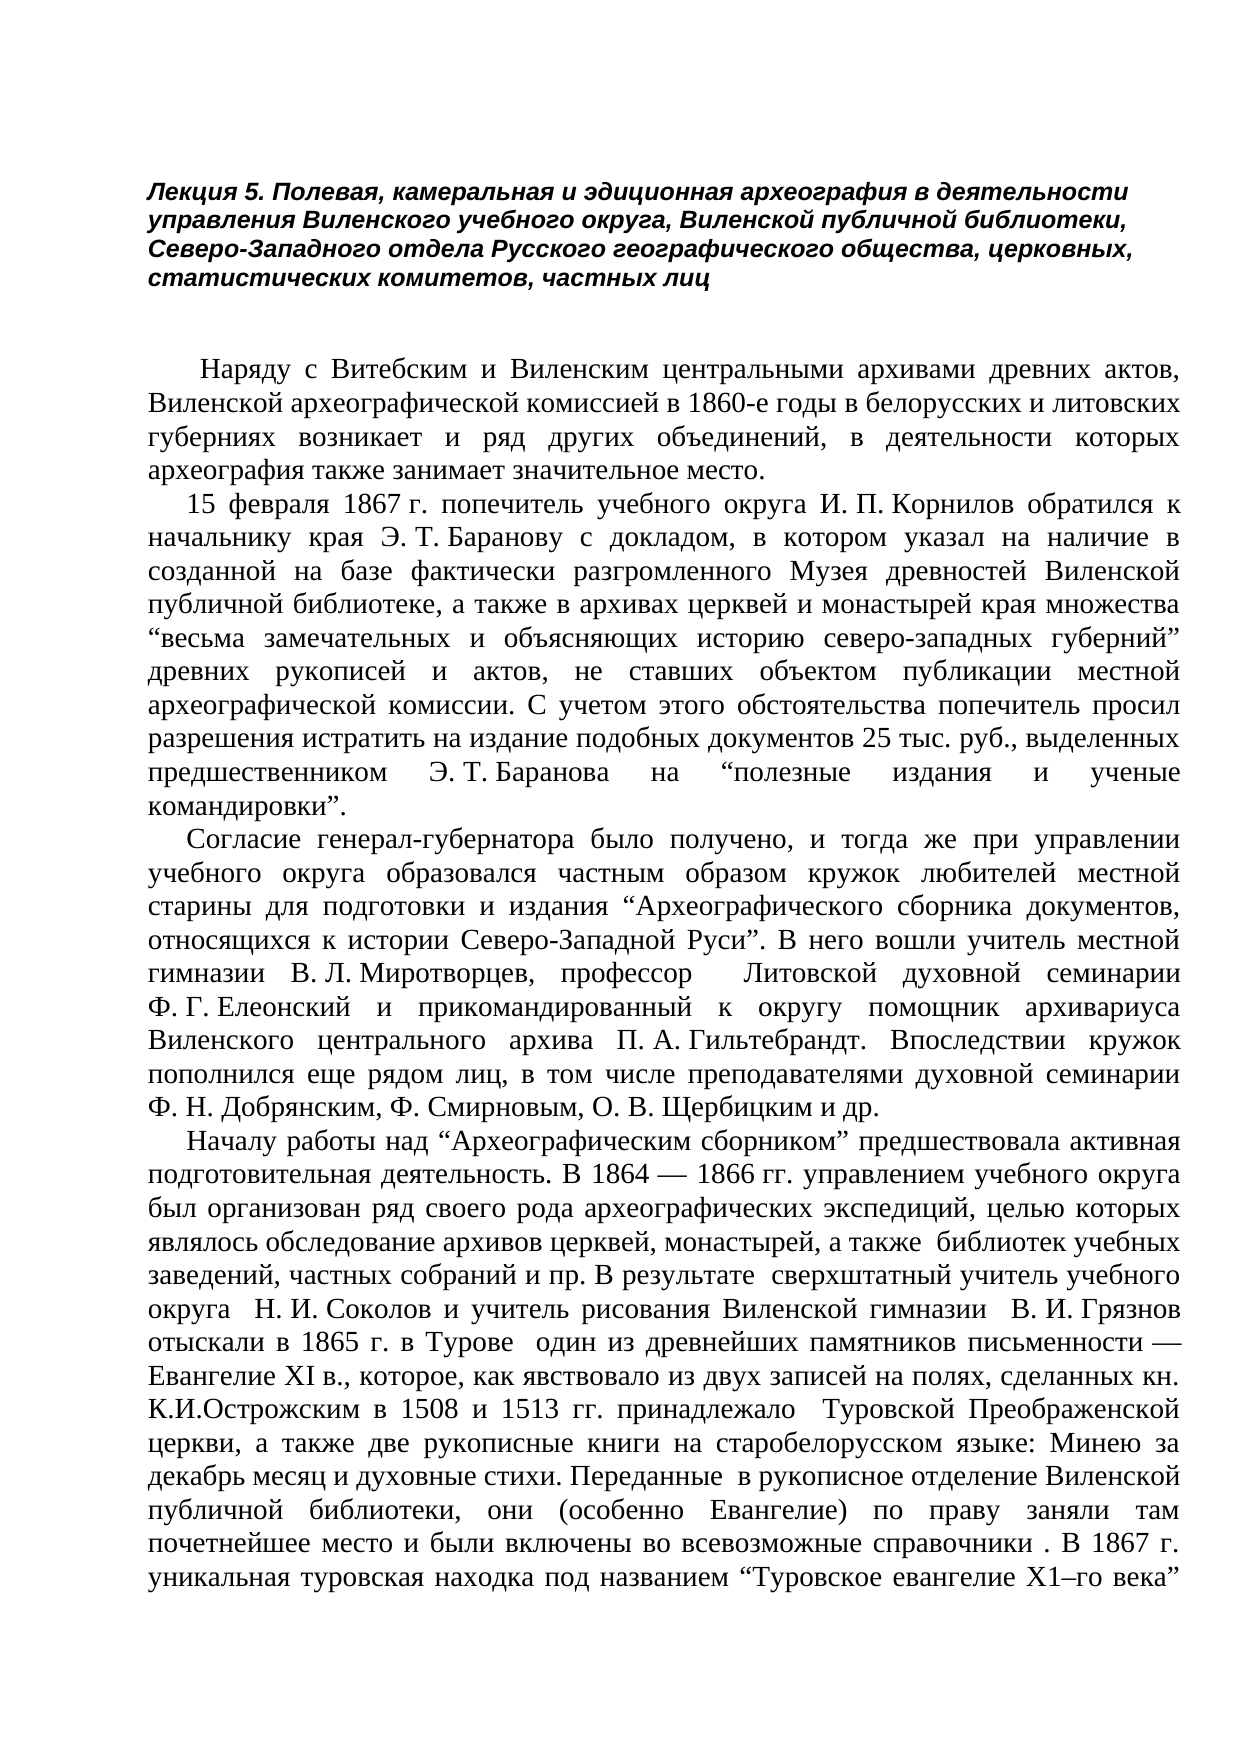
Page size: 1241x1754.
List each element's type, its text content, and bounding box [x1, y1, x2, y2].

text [148, 1123, 1181, 1593]
text Лекция 5. Полевая, камеральная и эдиционная археография в деятельности управления Виленского учебного округа, Виленской публичной библиотеки, Северо-Западного отдела Русского географического общества, церковных, статистических комитетов, частных лиц [148, 177, 1181, 292]
text Согласие генерал-губернатора было получено, и тогда же при управлении учебного округа образовался частным образом кружок любителей местной старины для подготовки и издания “Археографического сборника документов, относящихся к истории Северо-Западной Руси”. В него вошли учитель местной гимназии В. Л. Миротворцев, профессор Литовской духовной семинарии Ф. Г. Елеонский и прикомандированный к округу помощник архивариуса Виленского центрального архива П. А. Гильтебрандт. Впоследствии кружок пополнился еще рядом лиц, в том числе преподавателями духовной семинарии Ф. Н. Добрянским, Ф. Смирновым, О. В. Щербицким и др. [148, 821, 1181, 1123]
text 15 февраля 1867 г. попечитель учебного округа И. П. Корнилов обратился к начальнику края Э. Т. Баранову с докладом, в котором указал на наличие в созданной на базе фактически разгромленного Музея древностей Виленской публичной библиотеке, а также в архивах церквей и монастырей края множества “весьма замечательных и объясняющих историю северо-западных губерний” древних рукописей и актов, не ставших объектом публикации местной археографической комиссии. С учетом этого обстоятельства попечитель просил разрешения истратить на издание подобных документов 25 тыс. руб., выделенных предшественником Э. Т. Баранова на “полезные издания и ученые командировки”. [148, 486, 1181, 821]
text Наряду с Витебским и Виленским центральными архивами древних актов, Виленской археографической комиссией в 1860-е годы в белорусских и литовских губерниях возникает и ряд других объединений, в деятельности которых археография также занимает значительное место. [148, 352, 1181, 486]
